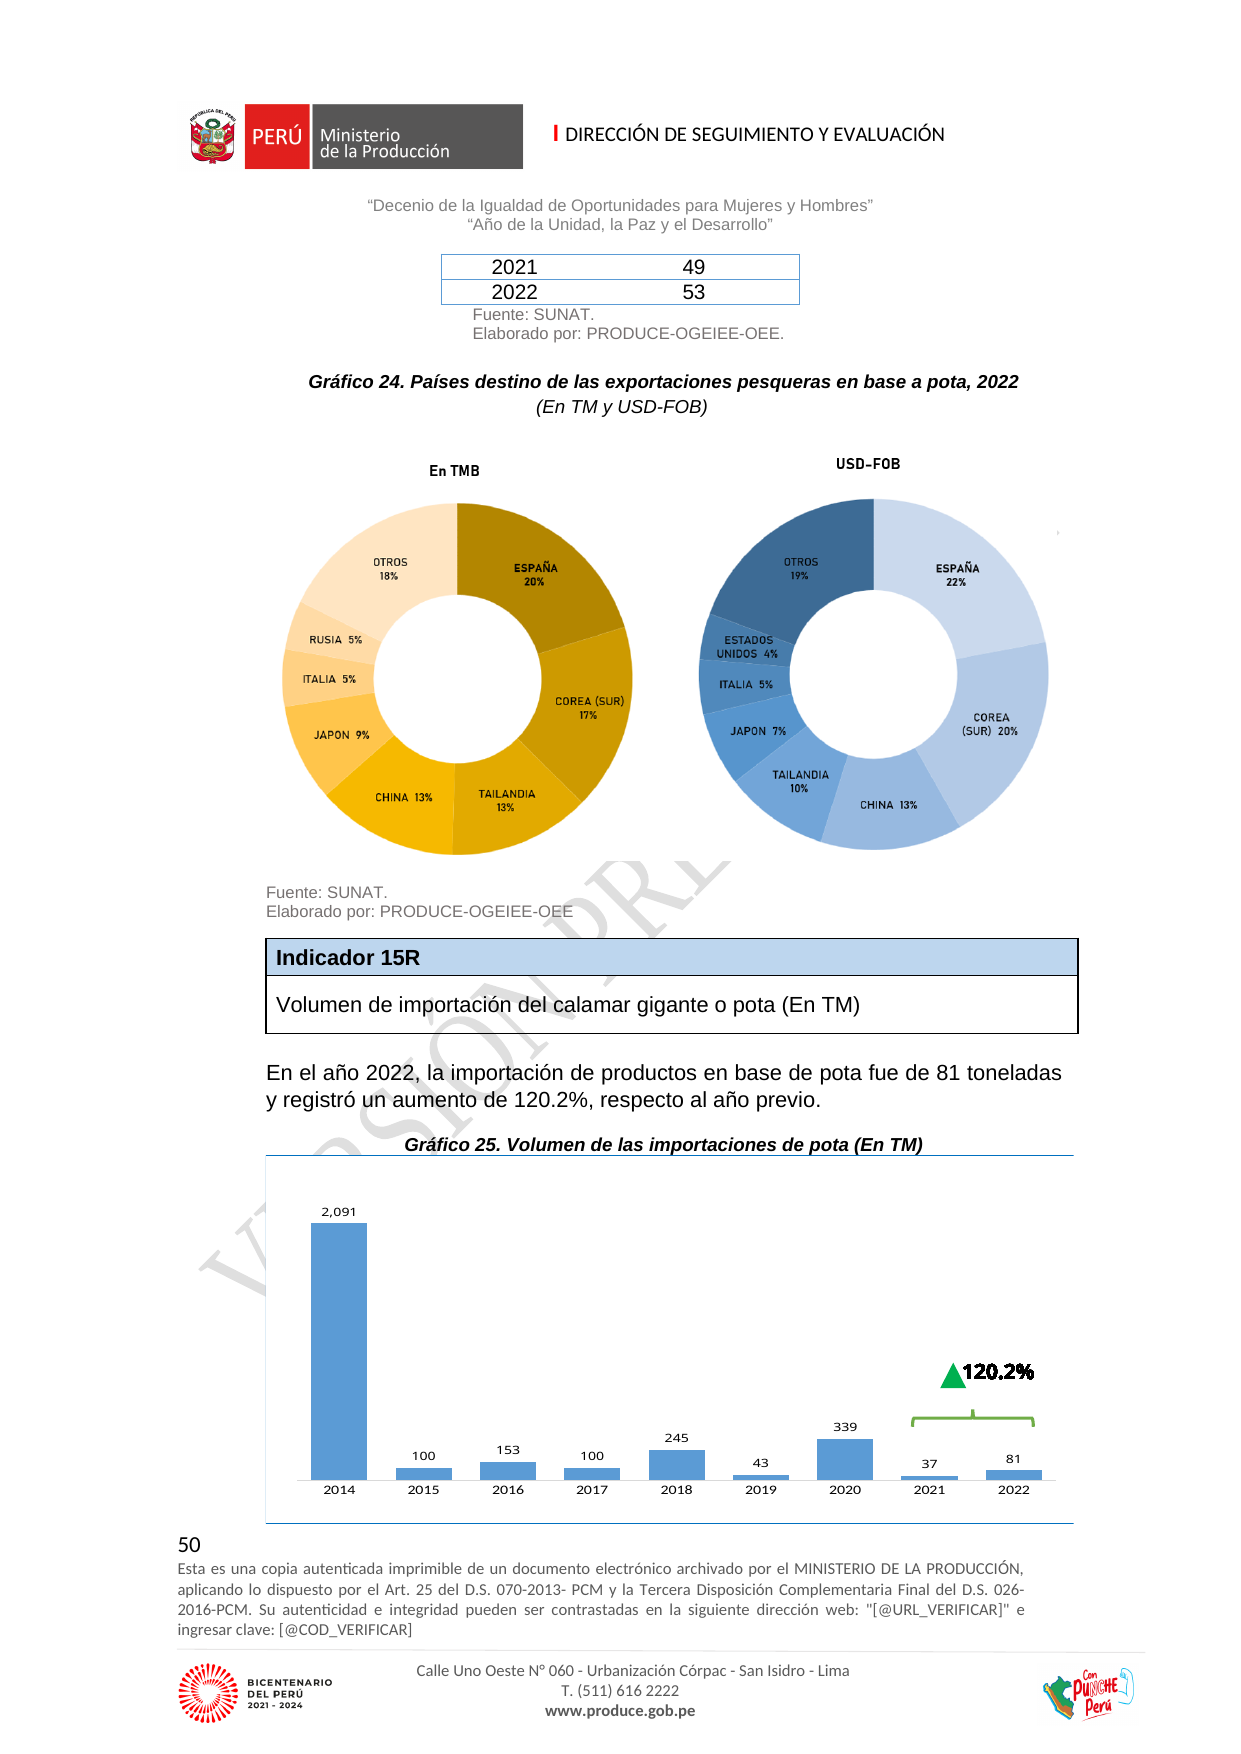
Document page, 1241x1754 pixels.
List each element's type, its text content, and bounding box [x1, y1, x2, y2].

text (En TM y USD-FOB) [177, 393, 1063, 418]
picture [1036, 1663, 1140, 1726]
table_cell Volumen de importación del calamar gigante o pota (En TM) [267, 976, 1077, 1033]
list Elaborado por: PRODUCE-OGEIEE-OEE [266, 902, 1063, 921]
table_cell 2021 [442, 255, 588, 278]
table_cell 49 [588, 255, 799, 278]
list En el año 2022, la importación de productos en base de pota fue de 81 toneladas y registró un aumento de 120.2%, respecto al año previo. [266, 1059, 1063, 1112]
text Fuente: SUNAT. [192, 877, 1063, 902]
table_cell 53 [588, 280, 799, 303]
picture [272, 443, 1057, 861]
text Fuente: SUNAT. [428, 304, 1063, 324]
picture [177, 101, 526, 172]
picture [178, 1663, 332, 1723]
table_header Indicador 15R [267, 939, 1077, 975]
text Elaborado por: PRODUCE-OGEIEE-OEE. [428, 324, 1063, 343]
table_cell 2022 [442, 280, 588, 303]
